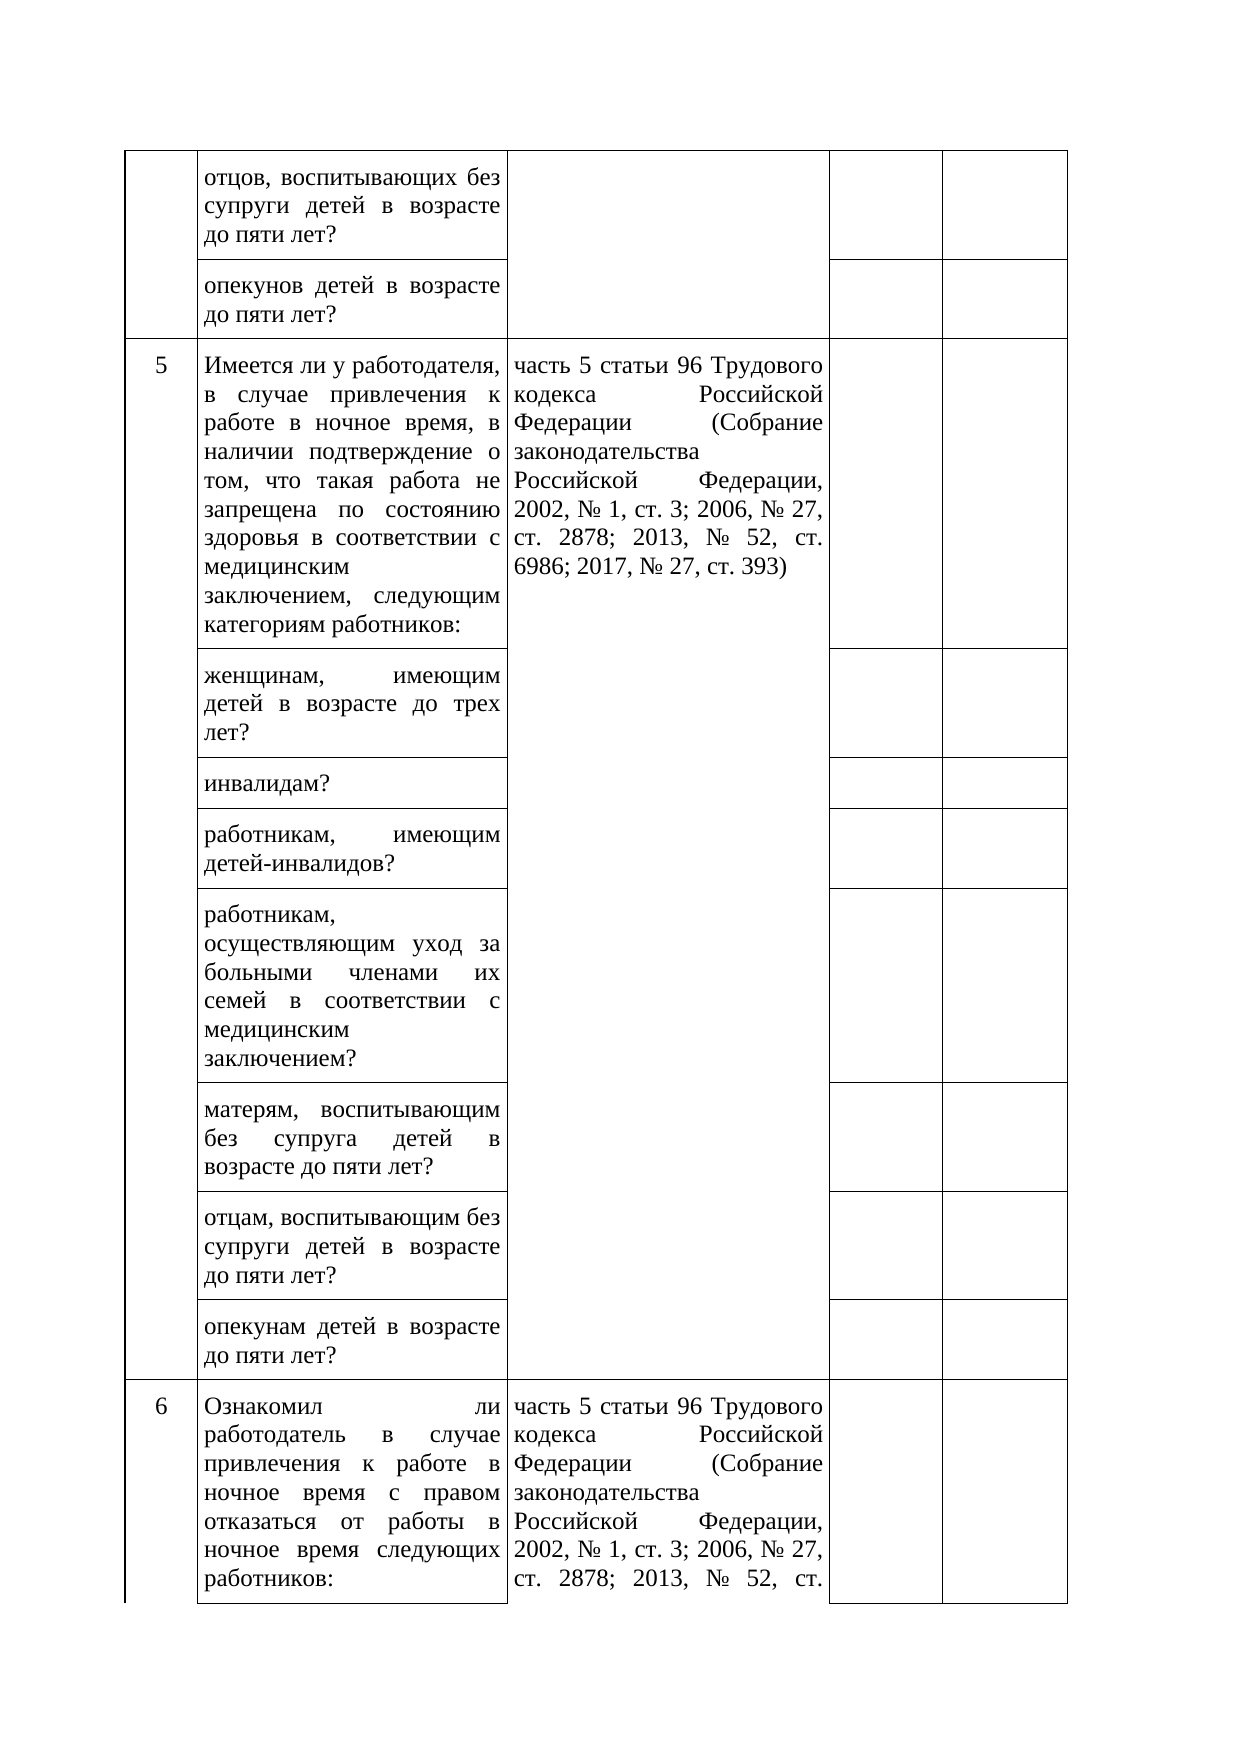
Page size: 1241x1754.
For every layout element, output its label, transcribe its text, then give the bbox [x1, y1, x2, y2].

table_cell [830, 1192, 942, 1299]
table_cell [943, 809, 1067, 887]
table_cell отцов, воспитывающих без супруги детей в возрасте до пяти лет? [198, 151, 507, 258]
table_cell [508, 339, 829, 1379]
table_cell [943, 1300, 1067, 1379]
table_cell 6 [126, 1380, 197, 1603]
table_cell [830, 1083, 942, 1191]
table_cell работникам, осуществляющим уход за больными членами их семей в соответствии с медицинским заключением? [198, 889, 507, 1082]
table_cell опекунам детей в возрасте до пяти лет? [198, 1300, 507, 1379]
table_cell отцам, воспитывающим без супруги детей в возрасте до пяти лет? [198, 1192, 507, 1299]
table_cell [943, 1380, 1067, 1603]
table_cell [830, 151, 942, 258]
table_cell инвалидам? [198, 758, 507, 808]
table_cell [830, 809, 942, 887]
table_cell [830, 758, 942, 808]
table_cell 5 [126, 339, 197, 1379]
table_cell опекунов детей в возрасте до пяти лет? [198, 260, 507, 338]
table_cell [508, 1380, 829, 1603]
table_cell работникам, имеющим детей-инвалидов? [198, 809, 507, 887]
table_cell [830, 339, 942, 648]
table_cell [830, 260, 942, 338]
table_cell [830, 649, 942, 757]
table_cell женщинам, имеющим детей в возрасте до трех лет? [198, 649, 507, 757]
table_cell матерям, воспитывающим без супруга детей в возрасте до пяти лет? [198, 1083, 507, 1191]
table_cell [943, 1192, 1067, 1299]
table_cell [943, 339, 1067, 648]
table_cell Имеется ли у работодателя, в случае привлечения к работе в ночное время, в наличии подтверждение о том, что такая работа не запрещена по состоянию здоровья в соответствии с медицинским заключением, следующим категориям работников: [198, 339, 507, 648]
table_cell [830, 889, 942, 1082]
table_cell [830, 1300, 942, 1379]
table_cell [943, 151, 1067, 258]
table_cell [943, 889, 1067, 1082]
table_cell Ознакомил ли работодатель в случае привлечения к работе в ночное время с правом отказаться от работы в ночное время следующих работников: [198, 1380, 507, 1603]
table_cell [943, 260, 1067, 338]
table_cell [830, 1380, 942, 1603]
table_cell [943, 758, 1067, 808]
table_cell [943, 1083, 1067, 1191]
table_cell [943, 649, 1067, 757]
